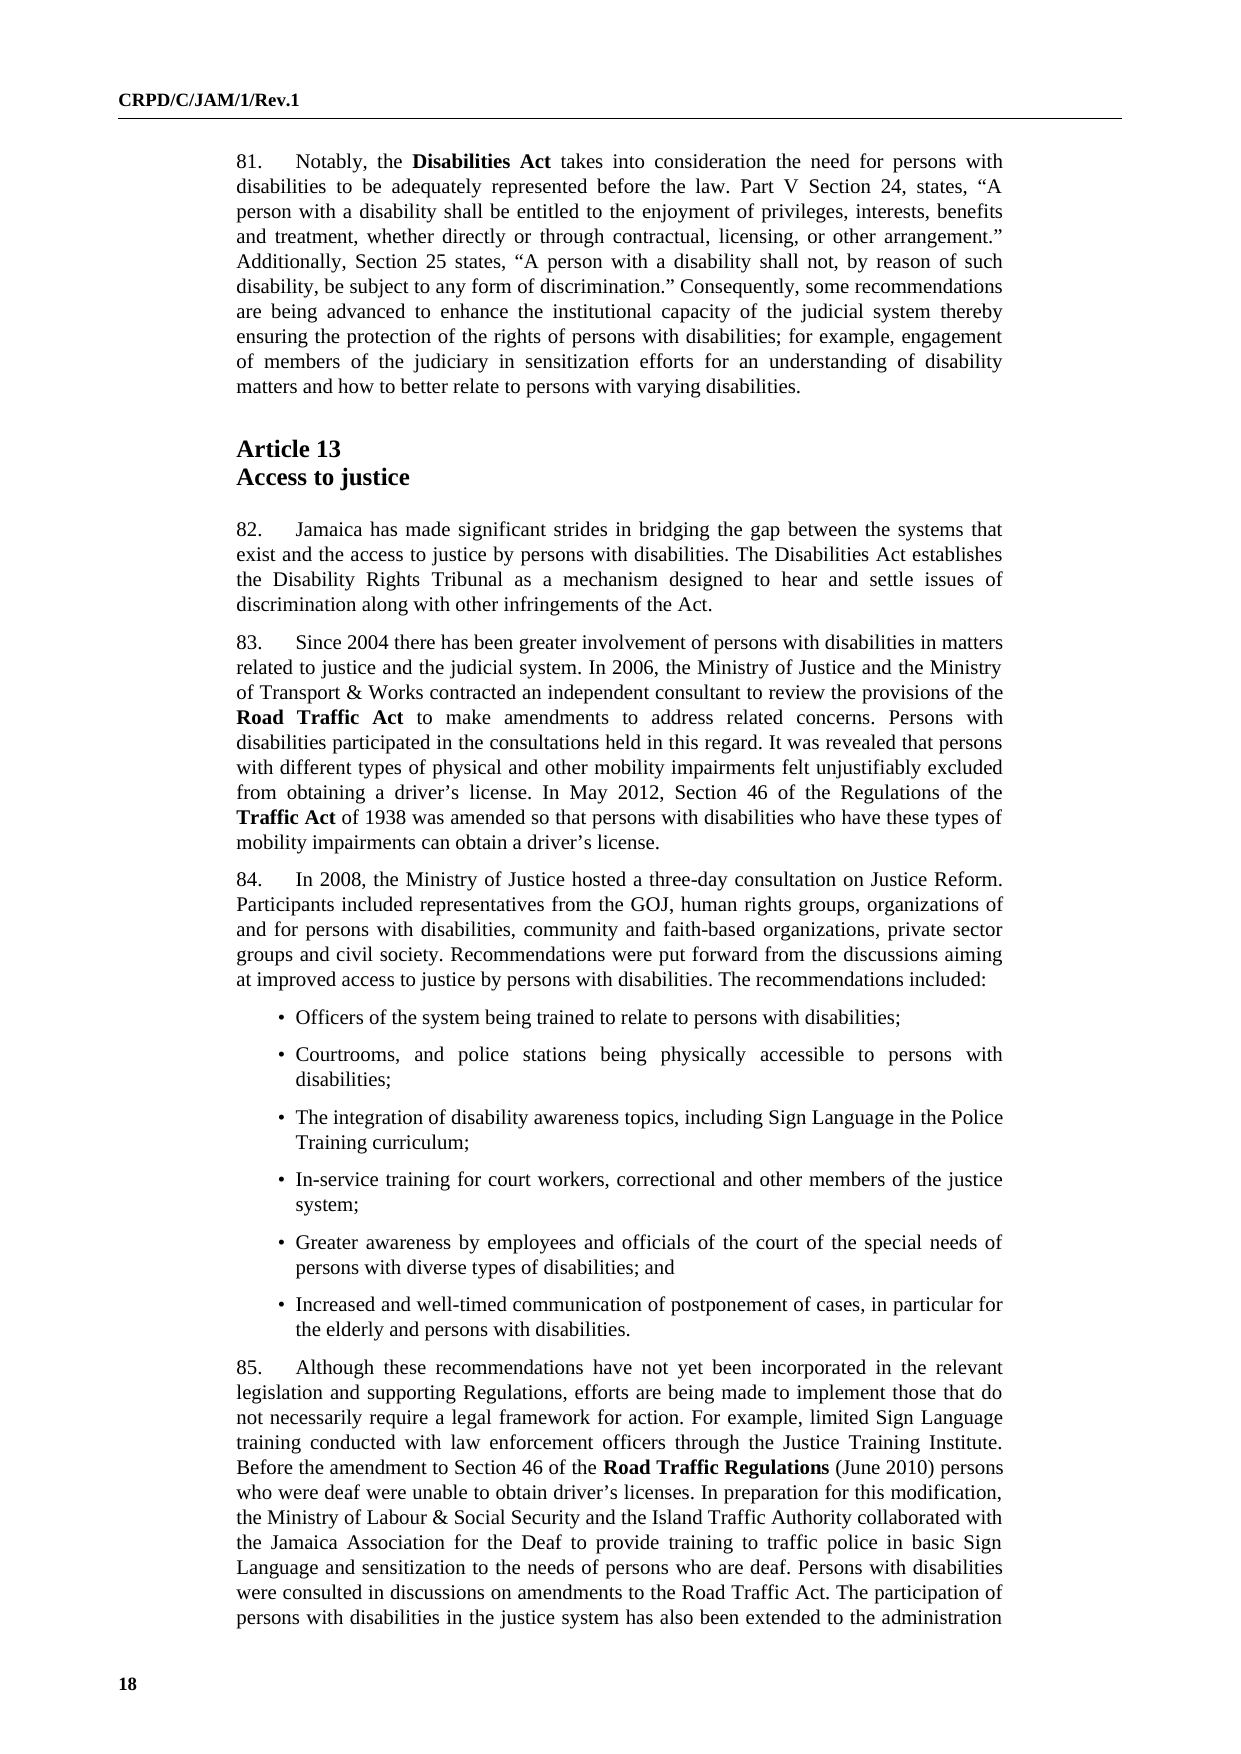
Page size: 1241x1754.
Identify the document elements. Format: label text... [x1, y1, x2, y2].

text 81. Notably, the Disabilities Act takes into consideration the need for persons with disabilities to be adequately represented before the law. Part V Section 24, states, “A person with a disability shall be entitled to the enjoyment of privileges, interests, benefits and treatment, whether directly or through contractual, licensing, or other arrangement.” Additionally, Section 25 states, “A person with a disability shall not, by reason of such disability, be subject to any form of discrimination.” Consequently, some recommendations are being advanced to enhance the institutional capacity of the judicial system thereby ensuring the protection of the rights of persons with disabilities; for example, engagement of members of the judiciary in sensitization efforts for an understanding of disability matters and how to better relate to persons with varying disabilities. [236, 148, 1004, 398]
list • In-service training for court workers, correctional and other members of the justice system; [278, 1166, 1004, 1216]
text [236, 1354, 1004, 1629]
list • Increased and well-timed communication of postponement of cases, in particular for the elderly and persons with disabilities. [278, 1291, 1004, 1341]
text Article 13 Access to justice [118, 435, 1004, 491]
list • Courtrooms, and police stations being physically accessible to persons with disabilities; [278, 1041, 1004, 1091]
list • Greater awareness by employees and officials of the court of the special needs of persons with diverse types of disabilities; and [278, 1229, 1004, 1279]
text 82. Jamaica has made significant strides in bridging the gap between the systems that exist and the access to justice by persons with disabilities. The Disabilities Act establishes the Disability Rights Tribunal as a mechanism designed to hear and settle issues of discrimination along with other infringements of the Act. [236, 516, 1004, 616]
text 83. Since 2004 there has been greater involvement of persons with disabilities in matters related to justice and the judicial system. In 2006, the Ministry of Justice and the Ministry of Transport & Works contracted an independent consultant to review the provisions of the Road Traffic Act to make amendments to address related concerns. Persons with disabilities participated in the consultations held in this regard. It was revealed that persons with different types of physical and other mobility impairments felt unjustifiably excluded from obtaining a driver’s license. In May 2012, Section 46 of the Regulations of the Traffic Act of 1938 was amended so that persons with disabilities who have these types of mobility impairments can obtain a driver’s license. [236, 629, 1004, 854]
list • Officers of the system being trained to relate to persons with disabilities; [278, 1004, 1004, 1029]
text 84. In 2008, the Ministry of Justice hosted a three-day consultation on Justice Reform. Participants included representatives from the GOJ, human rights groups, organizations of and for persons with disabilities, community and faith-based organizations, private sector groups and civil society. Recommendations were put forward from the discussions aiming at improved access to justice by persons with disabilities. The recommendations included: [236, 866, 1004, 991]
list • The integration of disability awareness topics, including Sign Language in the Police Training curriculum; [278, 1104, 1004, 1154]
